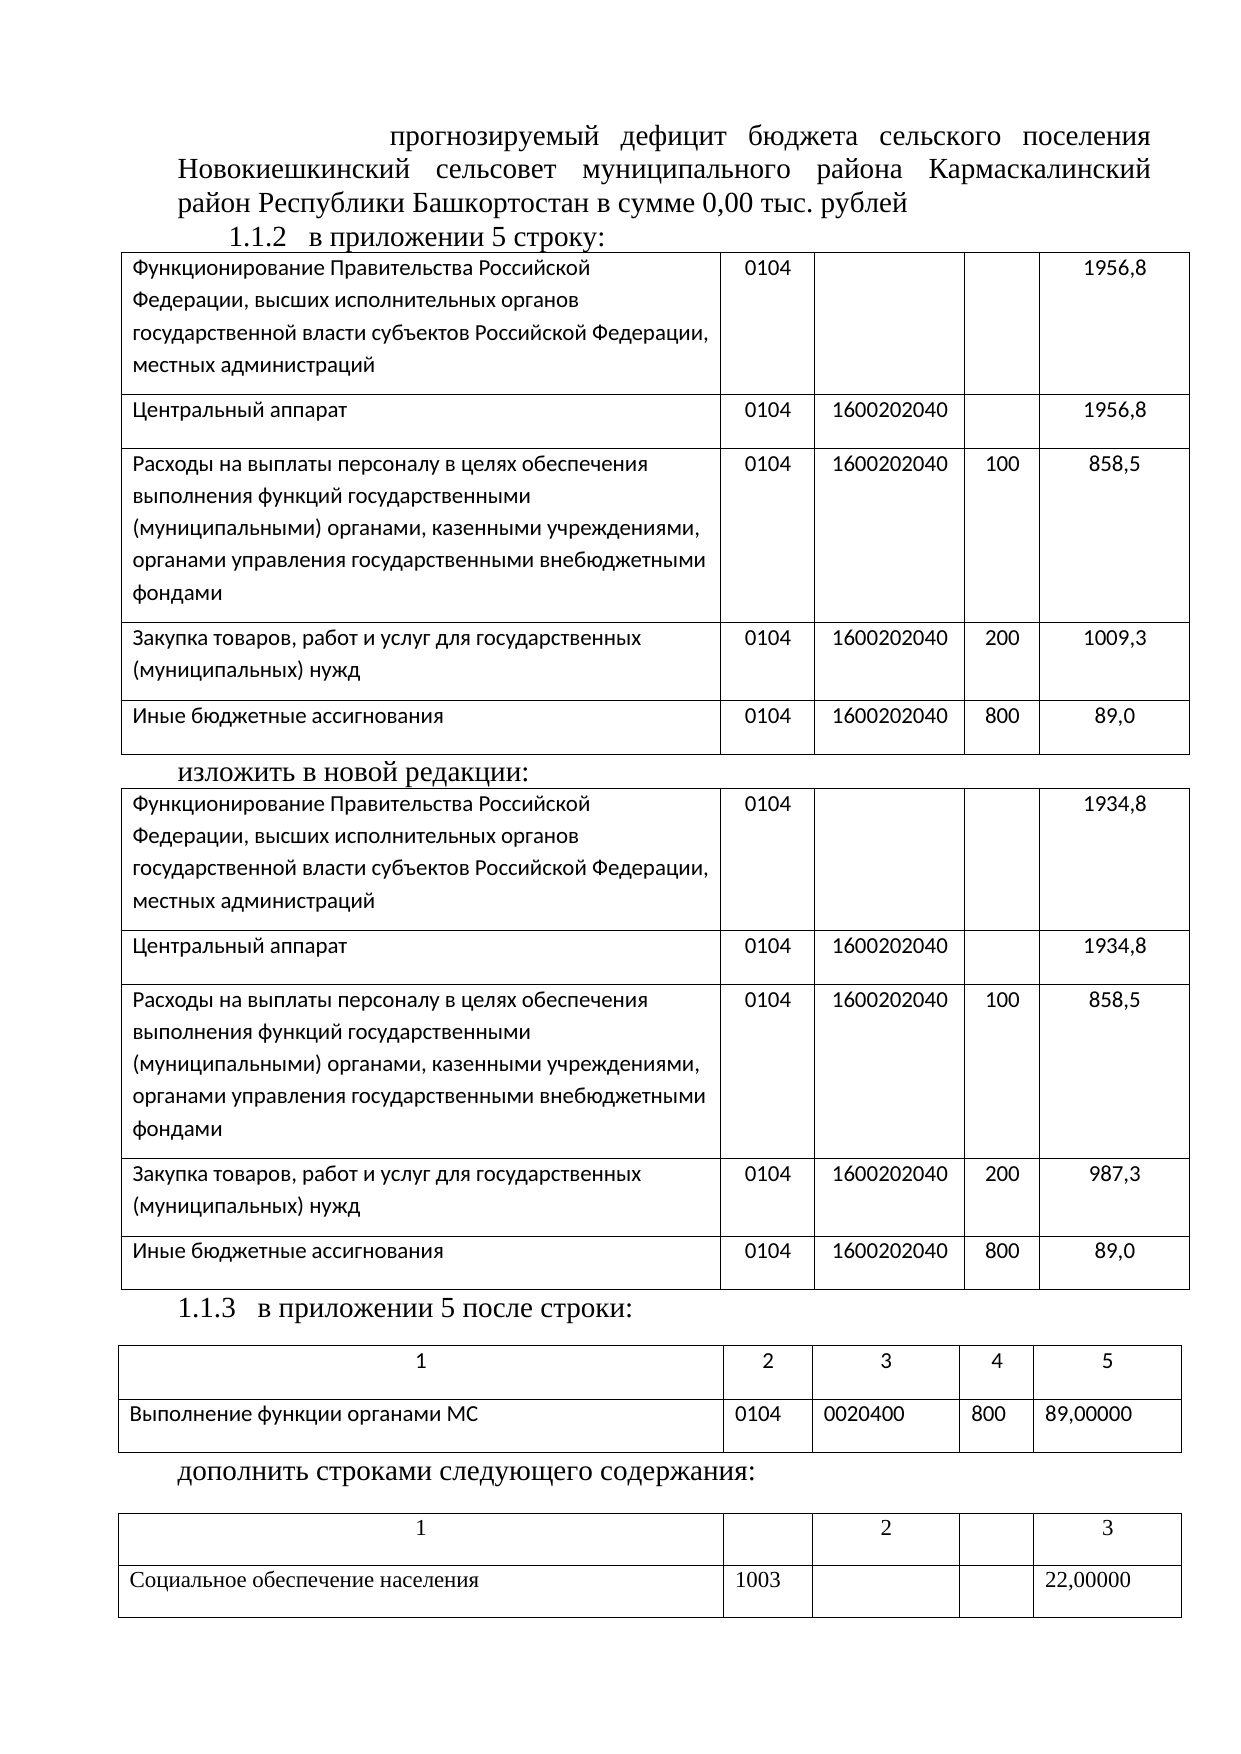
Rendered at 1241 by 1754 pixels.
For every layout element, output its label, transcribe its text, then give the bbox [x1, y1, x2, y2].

table_cell 89,0 [1040, 1237, 1189, 1289]
table_cell 1956,8 [1040, 395, 1189, 448]
table_header 0104 [721, 789, 814, 930]
table_cell 0104 [724, 1400, 812, 1452]
table_cell 1600202040 [815, 985, 964, 1158]
table_cell 858,5 [1040, 985, 1189, 1158]
table_header 1956,8 [1040, 253, 1189, 394]
table_cell 0104 [721, 701, 814, 753]
table_cell 1600202040 [815, 1237, 964, 1289]
table_cell 1003 [724, 1566, 812, 1617]
table_cell 1600202040 [815, 1159, 964, 1236]
table_header [815, 789, 964, 930]
table_header 2 [724, 1346, 812, 1398]
table_cell 0104 [721, 1159, 814, 1236]
table_cell 1600202040 [815, 395, 964, 448]
table_cell 1600202040 [815, 449, 964, 622]
text дополнить строками следующего содержания: [177, 1453, 1152, 1487]
table_cell 200 [965, 1159, 1039, 1236]
table_cell 89,00000 [1034, 1400, 1181, 1452]
table_header 1934,8 [1040, 789, 1189, 930]
table_cell 1009,3 [1040, 623, 1189, 700]
table_cell Расходы на выплаты персоналу в целях обеспечения выполнения функций государственными (муниципальными) органами, казенными учреждениями, органами управления государственными внебюджетными фондами [122, 449, 720, 622]
table_header [815, 253, 964, 394]
table_cell 100 [965, 449, 1039, 622]
table_cell Иные бюджетные ассигнования [122, 1237, 720, 1289]
table_cell Центральный аппарат [122, 931, 720, 984]
table_header 1 [119, 1346, 723, 1398]
table_cell Закупка товаров, работ и услуг для государственных (муниципальных) нужд [122, 623, 720, 700]
table_cell 100 [965, 985, 1039, 1158]
table_cell 0020400 [813, 1400, 959, 1452]
table_cell 0104 [721, 1237, 814, 1289]
table_header 1 [119, 1514, 723, 1565]
table_cell 800 [965, 1237, 1039, 1289]
table_header Функционирование Правительства Российской Федерации, высших исполнительных органов государственной власти субъектов Российской Федерации, местных администраций [122, 253, 720, 394]
table_cell 0104 [721, 931, 814, 984]
table_cell Центральный аппарат [122, 395, 720, 448]
table_header [724, 1514, 812, 1565]
table_header [965, 789, 1039, 930]
table_cell Выполнение функции органами МС [119, 1400, 723, 1452]
table_header 0104 [721, 253, 814, 394]
table_cell [965, 395, 1039, 448]
table_cell 1600202040 [815, 623, 964, 700]
table_cell 0104 [721, 985, 814, 1158]
table_header 2 [813, 1514, 959, 1565]
text 1.1.2 в приложении 5 строку: [177, 219, 1152, 252]
table_cell 800 [960, 1400, 1033, 1452]
table_cell [960, 1566, 1033, 1617]
table_cell Закупка товаров, работ и услуг для государственных (муниципальных) нужд [122, 1159, 720, 1236]
table_cell [965, 931, 1039, 984]
table_header 3 [813, 1346, 959, 1398]
table_cell [813, 1566, 959, 1617]
table_cell 0104 [721, 395, 814, 448]
table_header [965, 253, 1039, 394]
table_header 4 [960, 1346, 1033, 1398]
table_cell 0104 [721, 623, 814, 700]
table_cell 1934,8 [1040, 931, 1189, 984]
table_cell Социальное обеспечение населения [119, 1566, 723, 1617]
table_cell 0104 [721, 449, 814, 622]
table_header Функционирование Правительства Российской Федерации, высших исполнительных органов государственной власти субъектов Российской Федерации, местных администраций [122, 789, 720, 930]
table_cell Расходы на выплаты персоналу в целях обеспечения выполнения функций государственными (муниципальными) органами, казенными учреждениями, органами управления государственными внебюджетными фондами [122, 985, 720, 1158]
table_header [960, 1514, 1033, 1565]
table_cell Иные бюджетные ассигнования [122, 701, 720, 753]
table_cell 22,00000 [1034, 1566, 1181, 1617]
table_cell 800 [965, 701, 1039, 753]
table_cell 987,3 [1040, 1159, 1189, 1236]
table_cell 200 [965, 623, 1039, 700]
table_cell 89,0 [1040, 701, 1189, 753]
table_header 3 [1034, 1514, 1181, 1565]
text 1.1.3 в приложении 5 после строки: [177, 1290, 1152, 1324]
text изложить в новой редакции: [177, 755, 1152, 788]
table_cell 1600202040 [815, 701, 964, 753]
text прогнозируемый дефицит бюджета сельского поселения Новокиешкинский сельсовет муниципального района Кармаскалинский район Республики Башкортостан в сумме 0,00 тыс. рублей [177, 118, 1152, 219]
table_cell 858,5 [1040, 449, 1189, 622]
table_cell 1600202040 [815, 931, 964, 984]
table_header 5 [1034, 1346, 1181, 1398]
